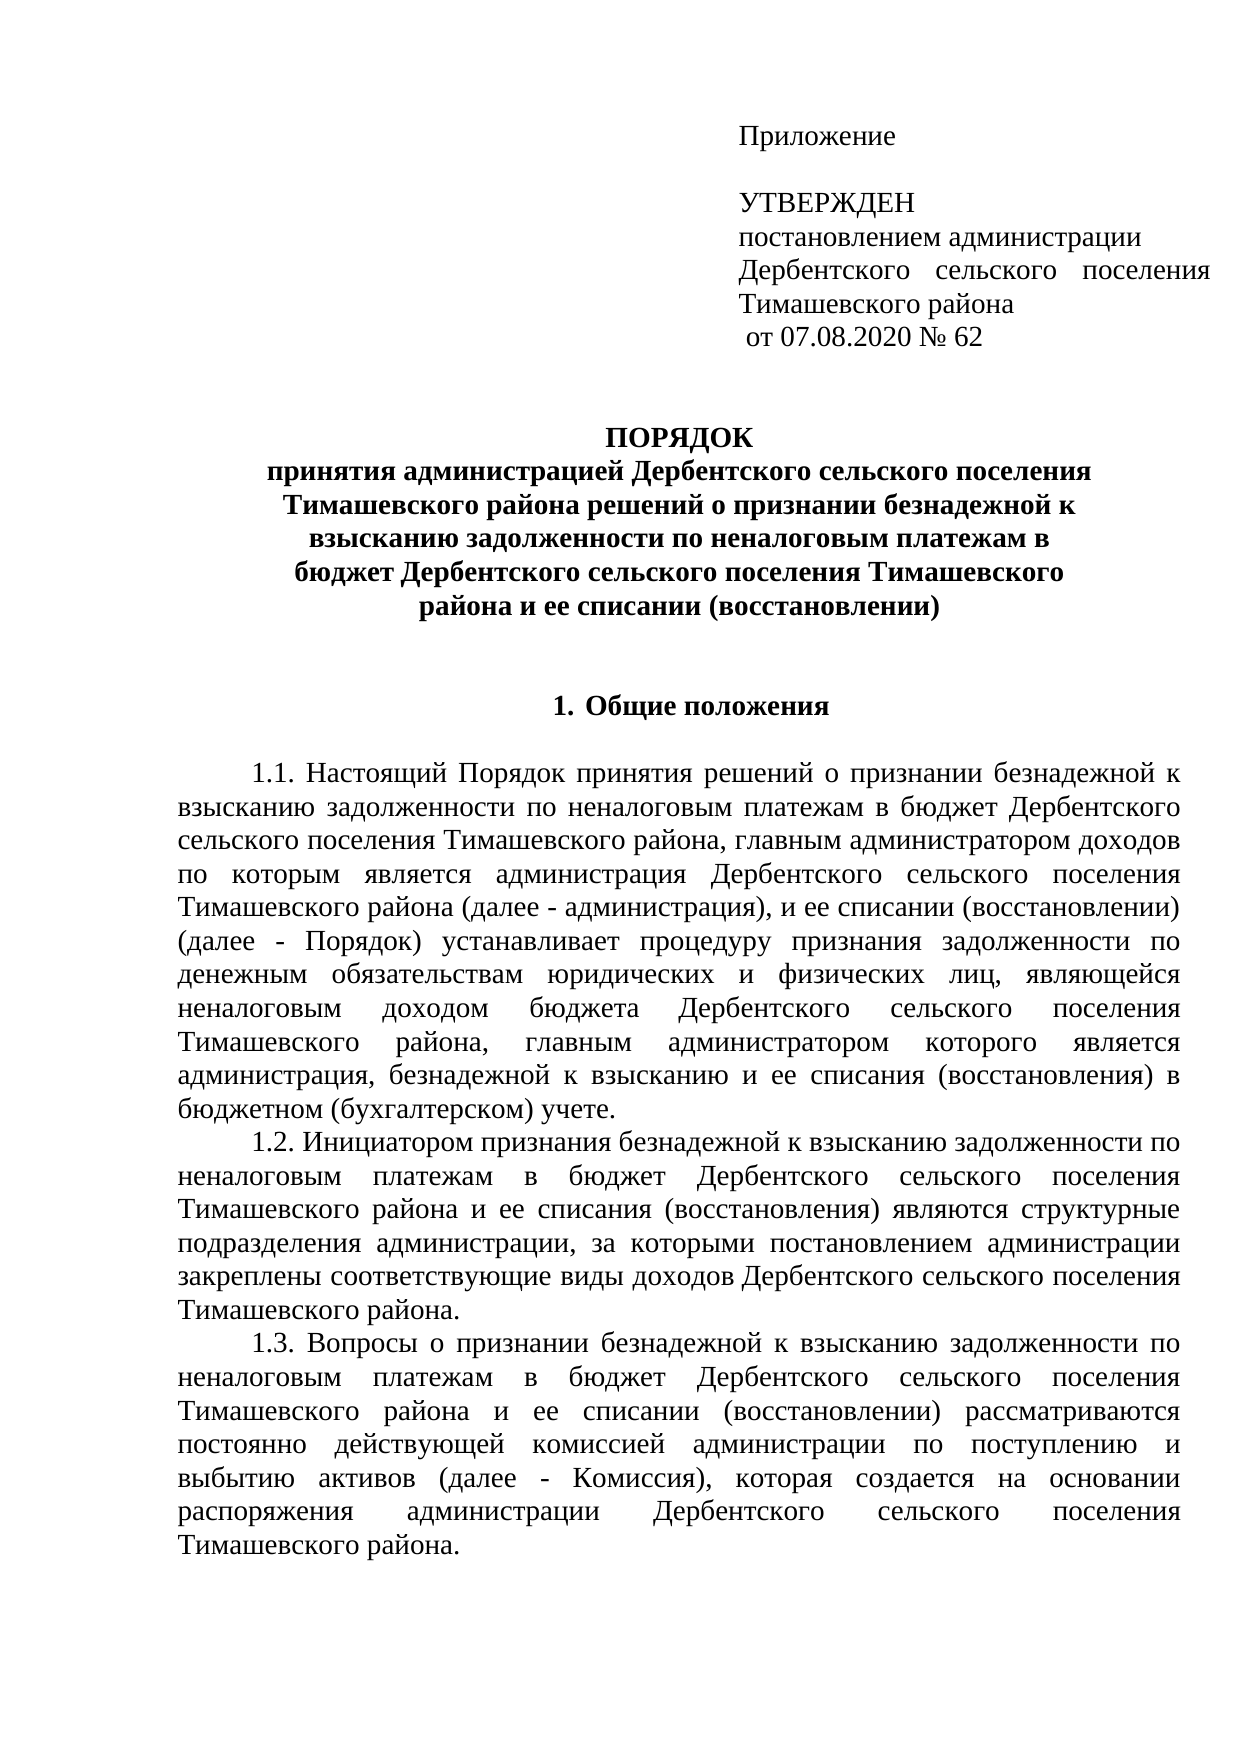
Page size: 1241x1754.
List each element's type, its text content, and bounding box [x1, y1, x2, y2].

text Дербентского сельского поселения Тимашевского района [738, 252, 1211, 319]
list Общие положения [552, 688, 1181, 722]
title ПОРЯДОК [266, 420, 1093, 453]
text постановлением администрации [738, 219, 1211, 252]
text принятия администрацией Дербентского сельского поселения Тимашевского района решений о признании безнадежной к взысканию задолженности по неналоговым платежам в бюджет Дербентского сельского поселения Тимашевского района и ее списании (восстановлении) [266, 453, 1093, 621]
text от 07.08.2020 № 62 [738, 319, 1211, 353]
text 1.1. Настоящий Порядок принятия решений о признании безнадежной к взысканию задолженности по неналоговым платежам в бюджет Дербентского сельского поселения Тимашевского района, главным администратором доходов по которым является администрация Дербентского сельского поселения Тимашевского района (далее - администрация), и ее списании (восстановлении) (далее - Порядок) устанавливает процедуру признания задолженности по денежным обязательствам юридических и физических лиц, являющейся неналоговым доходом бюджета Дербентского сельского поселения Тимашевского района, главным администратором которого является администрация, безнадежной к взысканию и ее списания (восстановления) в бюджетном (бухгалтерском) учете. [177, 755, 1181, 1124]
text 1.3. Вопросы о признании безнадежной к взысканию задолженности по неналоговым платежам в бюджет Дербентского сельского поселения Тимашевского района и ее списании (восстановлении) рассматриваются постоянно действующей комиссией администрации по поступлению и выбытию активов (далее - Комиссия), которая создается на основании распоряжения администрации Дербентского сельского поселения Тимашевского района. [177, 1326, 1181, 1560]
text УТВЕРЖДЕН [738, 185, 1211, 219]
text Приложение [738, 118, 1211, 152]
text 1.2. Инициатором признания безнадежной к взысканию задолженности по неналоговым платежам в бюджет Дербентского сельского поселения Тимашевского района и ее списания (восстановления) являются структурные подразделения администрации, за которыми постановлением администрации закреплены соответствующие виды доходов Дербентского сельского поселения Тимашевского района. [177, 1124, 1181, 1326]
